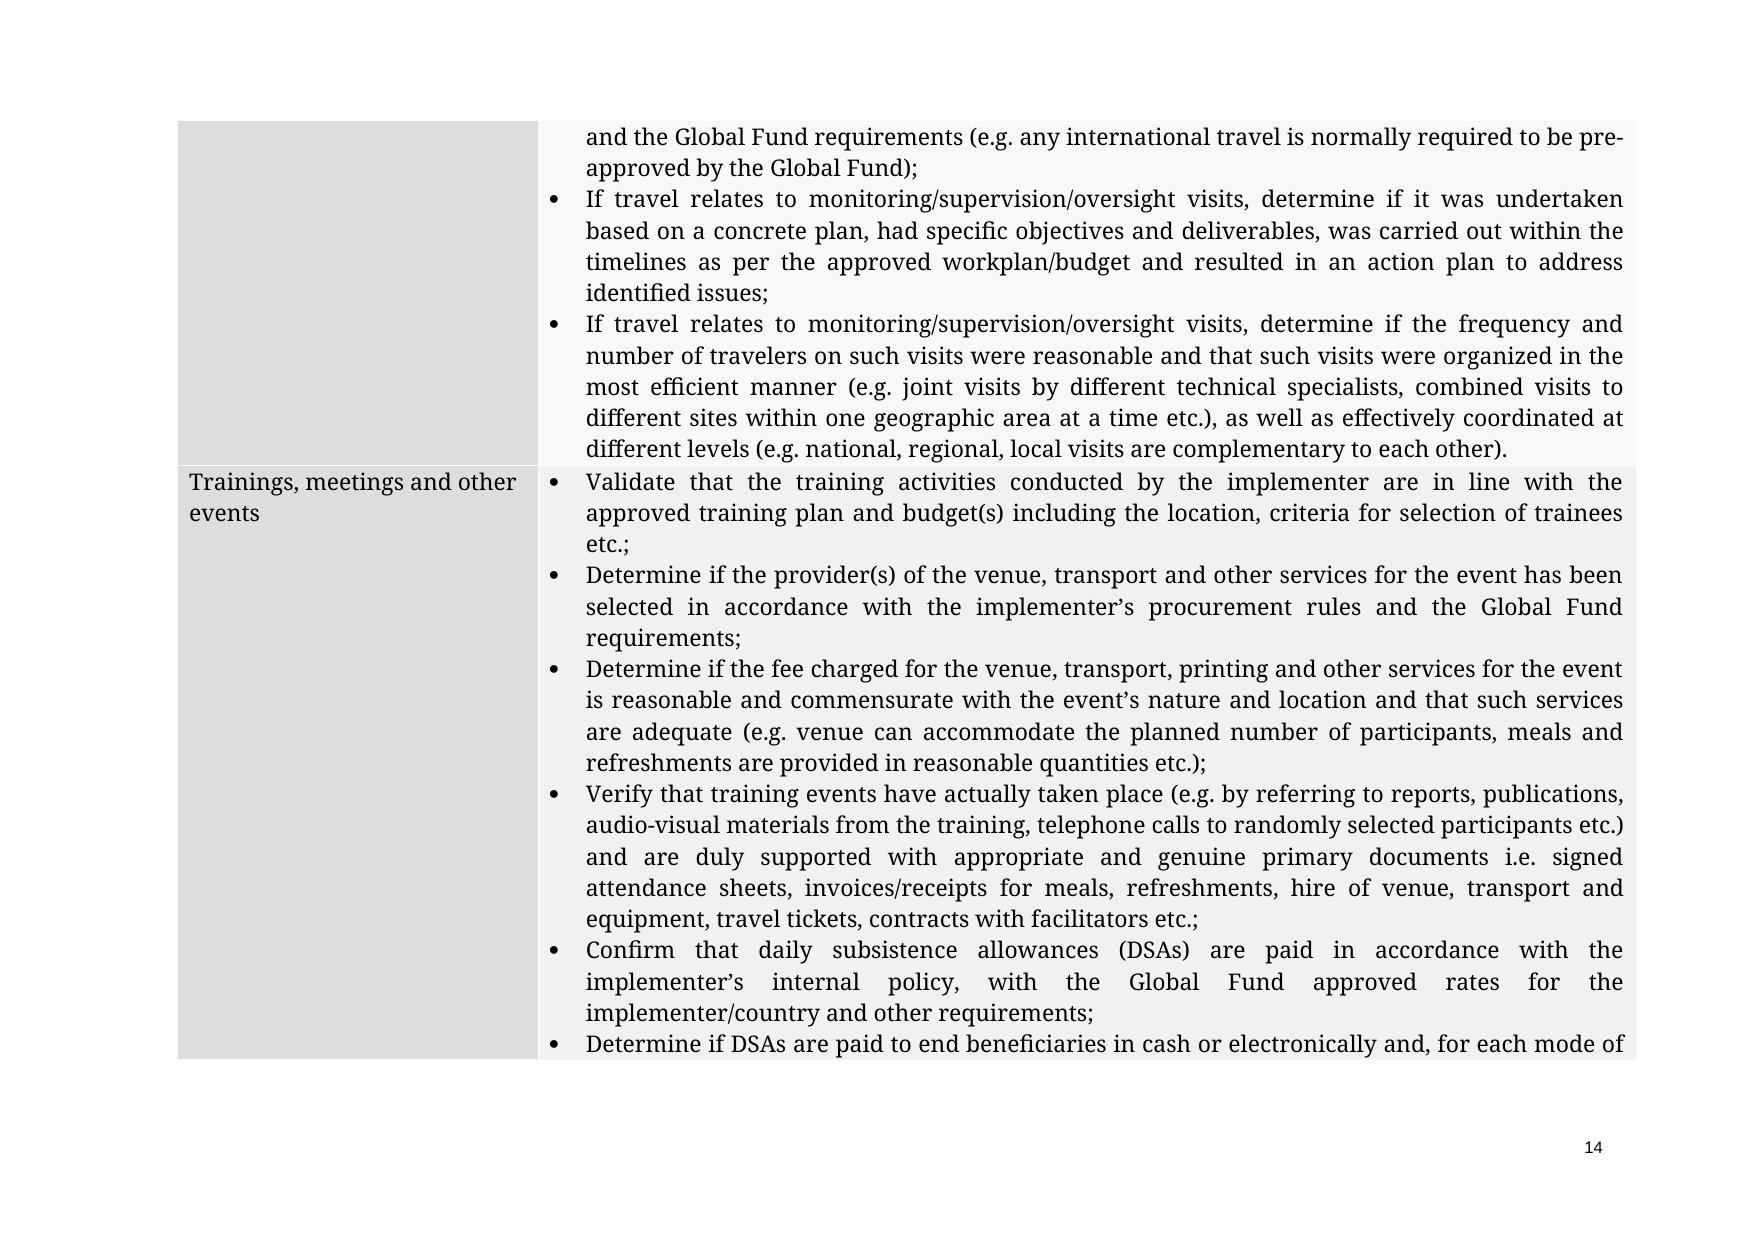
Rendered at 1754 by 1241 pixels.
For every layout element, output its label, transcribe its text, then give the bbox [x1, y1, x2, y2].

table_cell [539, 121, 1636, 465]
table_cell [539, 466, 1636, 1059]
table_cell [178, 466, 538, 1059]
table_cell Travel [178, 121, 538, 465]
